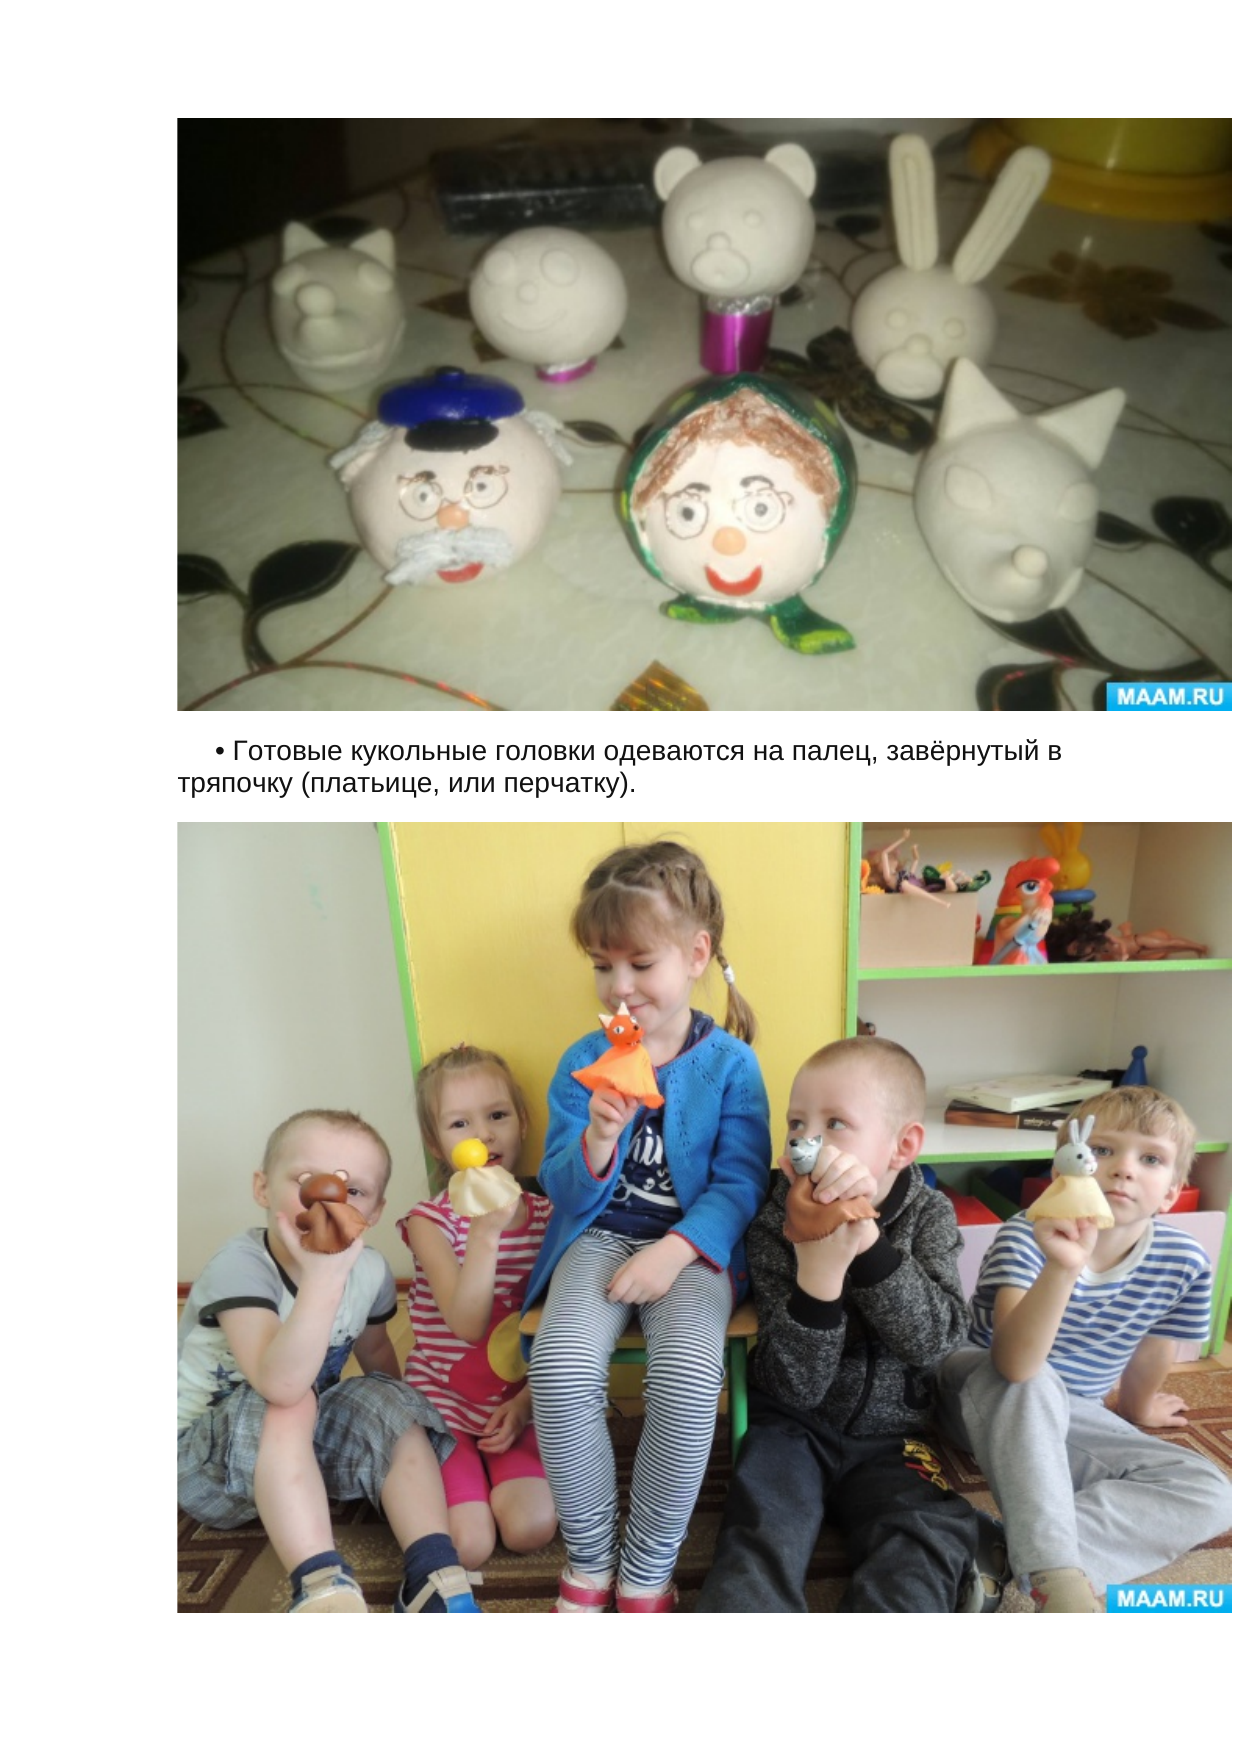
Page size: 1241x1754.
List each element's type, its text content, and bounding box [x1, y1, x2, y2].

text • Готовые кукольные головки одеваются на палец, завёрнутый в тряпочку (платьице, или перчатку). [177, 734, 1152, 798]
picture [177, 822, 1232, 1613]
picture [177, 118, 1232, 711]
